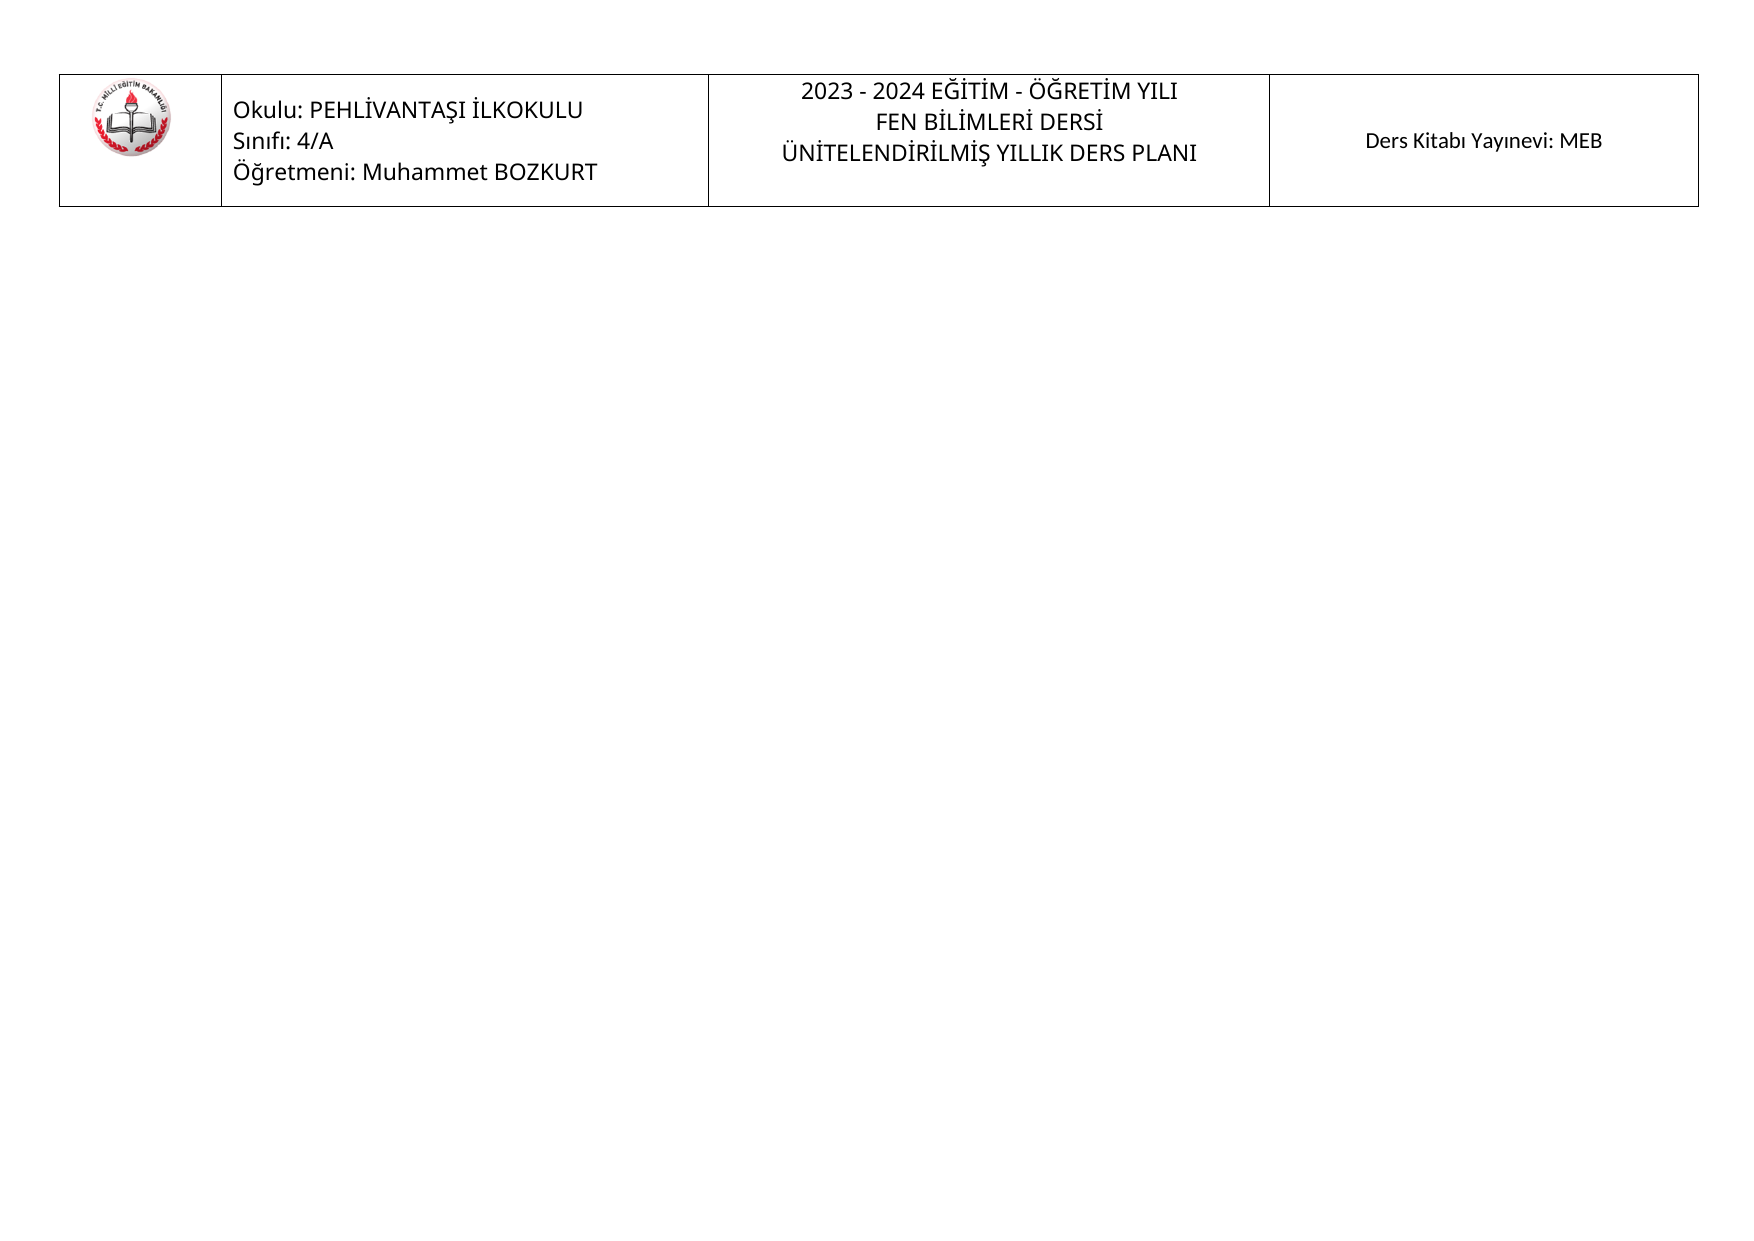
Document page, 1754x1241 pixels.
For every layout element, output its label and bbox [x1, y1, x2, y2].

picture [86, 75, 176, 163]
